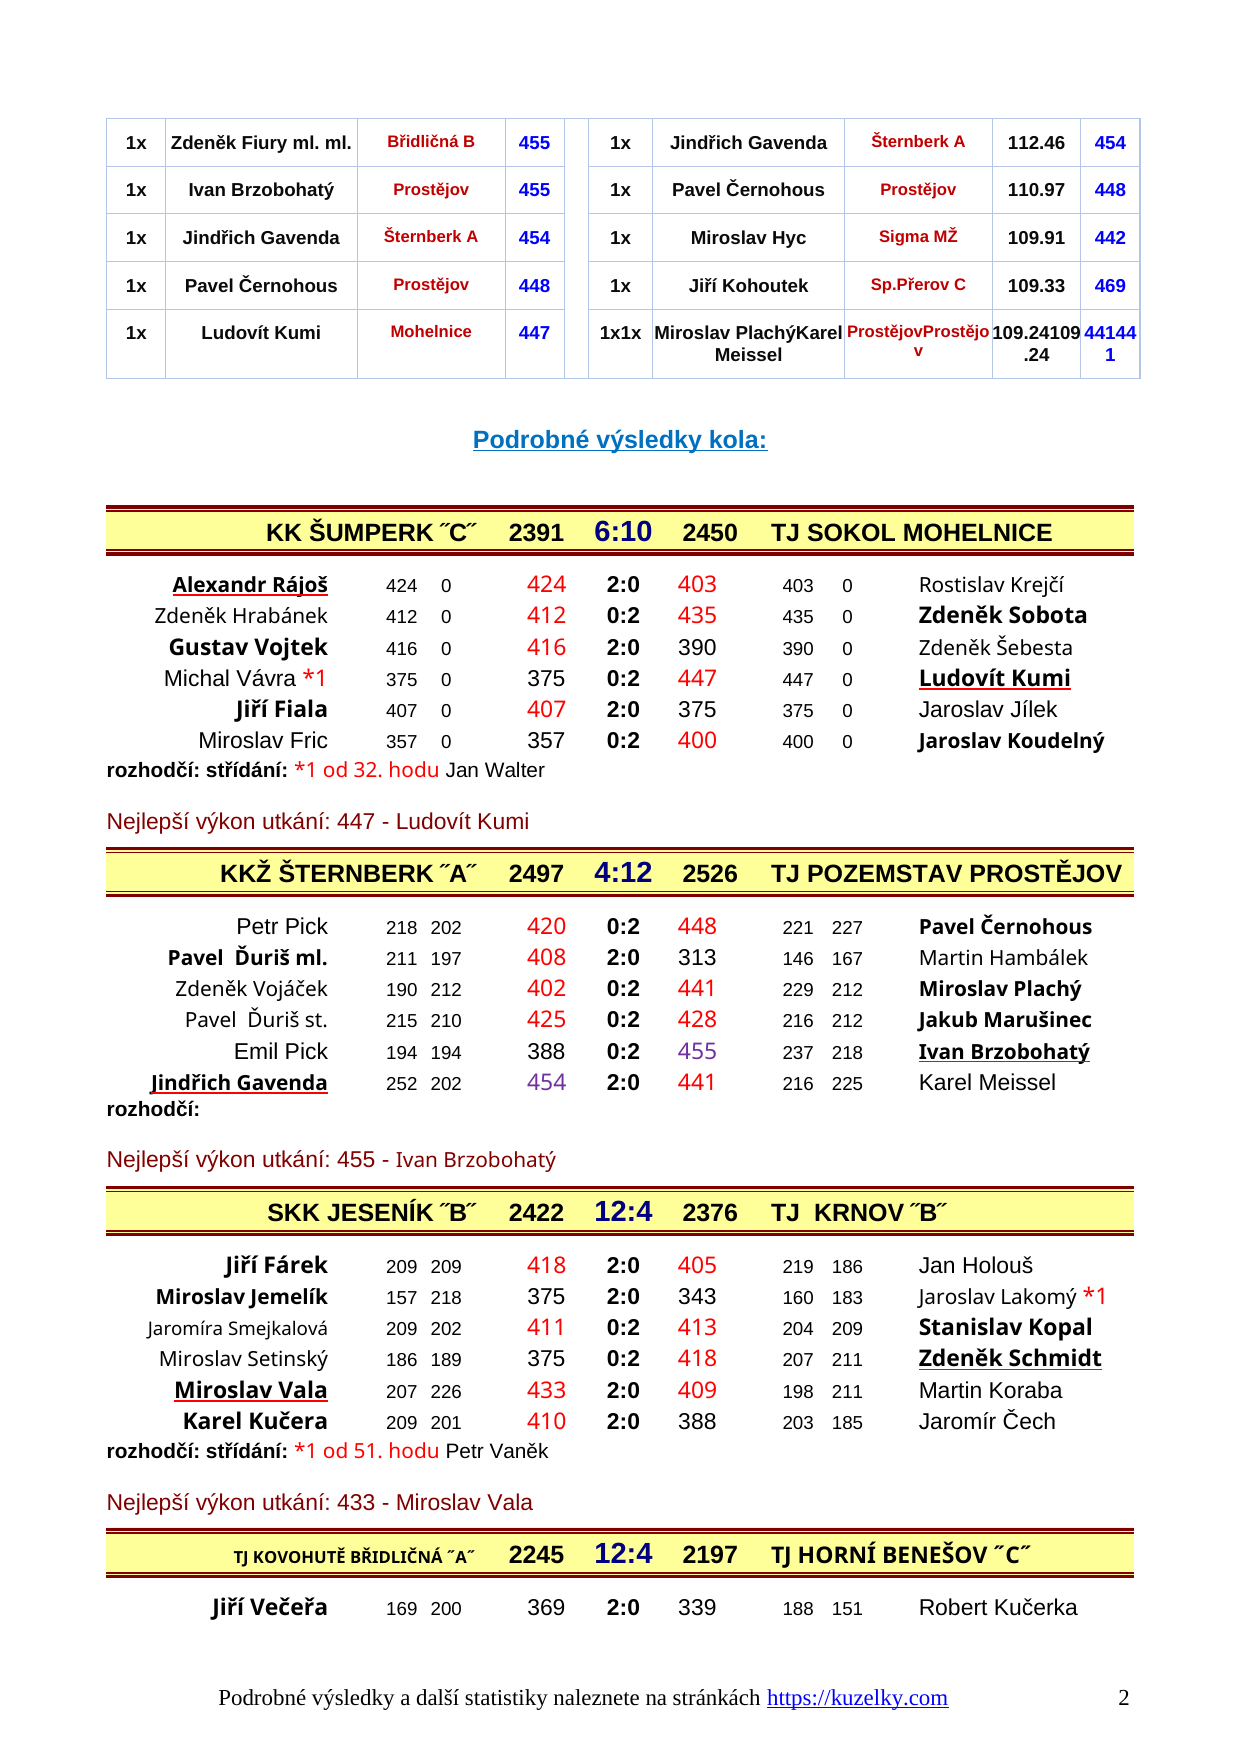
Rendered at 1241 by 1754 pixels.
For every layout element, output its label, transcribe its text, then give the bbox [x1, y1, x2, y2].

text Miroslav Fric 357 0 357 0:2 400 400 0 Jaroslav Koudelný [106, 724, 1134, 756]
text rozhodčí: střídání: *1 od 32. hodu Jan Walter [106, 756, 1134, 784]
table_cell Jindřich Gavenda [653, 119, 844, 166]
table_cell Prostějov [358, 167, 505, 213]
table_cell 110.97 [993, 167, 1080, 213]
table_cell 1x [107, 310, 165, 378]
text SKK Jeseník ˝B˝ 2422 12:4 2376 TJ Krnov ˝B˝ [106, 1192, 1134, 1230]
table_cell Břidličná B [358, 119, 505, 166]
table_cell 469 [1081, 262, 1139, 308]
table_cell 447 [506, 310, 564, 378]
table_cell Pavel Černohous [166, 262, 357, 308]
table_cell Ludovít Kumi [166, 310, 357, 378]
table_cell Prostějov [358, 262, 505, 308]
text rozhodčí: střídání: *1 od 51. hodu Petr Vaněk [106, 1436, 1134, 1464]
table_cell 448 [1081, 167, 1139, 213]
text Zdeněk Vojáček 190 212 402 0:2 441 229 212 Miroslav Plachý [106, 972, 1134, 1003]
table_cell 1x [589, 310, 652, 378]
table_cell Šternberk A [845, 119, 992, 166]
table_cell Mohelnice [358, 310, 505, 378]
table_cell 1x [589, 119, 652, 166]
table_cell 109.33 [993, 262, 1080, 308]
table_cell Jiří Kohoutek [653, 262, 844, 308]
text Alexandr Rájoš 424 0 424 2:0 403 403 0 Rostislav Krejčí [106, 568, 1134, 599]
table_cell 454 [1081, 119, 1139, 166]
table_cell 1x [589, 214, 652, 261]
table_cell 1x [107, 119, 165, 166]
table_cell Miroslav Plachý [653, 310, 844, 378]
text Miroslav Vala 207 226 433 2:0 409 198 211 Martin Koraba [106, 1374, 1134, 1405]
table_cell Pavel Černohous [653, 167, 844, 213]
text Zdeněk Hrabánek 412 0 412 0:2 435 435 0 Zdeněk Sobota [106, 599, 1134, 631]
table_cell 1x [107, 214, 165, 261]
text rozhodčí: [106, 1097, 1134, 1121]
text Nejlepší výkon utkání: 433 - Miroslav Vala [106, 1488, 1134, 1515]
table_cell Prostějov [845, 167, 992, 213]
table_cell Zdeněk Fiury ml. ml. [166, 119, 357, 166]
table_cell 109.24 [993, 310, 1080, 378]
text Gustav Vojtek 416 0 416 2:0 390 390 0 Zdeněk Šebesta [106, 631, 1134, 662]
text Jiří Fiala 407 0 407 2:0 375 375 0 Jaroslav Jílek [106, 693, 1134, 724]
text Jiří Večeřa 169 200 369 2:0 339 188 151 Robert Kučerka [106, 1591, 1134, 1622]
table_cell Šternberk A [358, 214, 505, 261]
text Nejlepší výkon utkání: 455 - Ivan Brzobohatý [106, 1145, 1134, 1173]
text KK Šumperk ˝C˝ 2391 6:10 2450 TJ Sokol Mohelnice [106, 512, 1134, 549]
table_cell 448 [506, 262, 564, 308]
table_cell Ivan Brzobohatý [166, 167, 357, 213]
text Nejlepší výkon utkání: 447 - Ludovít Kumi [106, 808, 1134, 834]
text Jindřich Gavenda 252 202 454 2:0 441 216 225 Karel Meissel [106, 1066, 1134, 1097]
text KKŽ Šternberk ˝A˝ 2497 4:12 2526 TJ Pozemstav Prostějov [106, 853, 1134, 891]
table_cell 455 [506, 167, 564, 213]
text Podrobné výsledky kola: [94, 425, 1145, 454]
text Pavel Ďuriš ml. 211 197 408 2:0 313 146 167 Martin Hambálek [106, 941, 1134, 972]
table_cell Miroslav Hyc [653, 214, 844, 261]
table_cell 1x [589, 167, 652, 213]
table_cell 109.91 [993, 214, 1080, 261]
text Jaromíra Smejkalová 209 202 411 0:2 413 204 209 Stanislav Kopal [106, 1311, 1134, 1342]
table_cell 441 [1081, 310, 1139, 378]
table_cell 455 [506, 119, 564, 166]
table_cell 454 [506, 214, 564, 261]
text Miroslav Jemelík 157 218 375 2:0 343 160 183 Jaroslav Lakomý *1 [106, 1280, 1134, 1311]
text Michal Vávra *1 375 0 375 0:2 447 447 0 Ludovít Kumi [106, 662, 1134, 693]
table_cell 1x [107, 262, 165, 308]
text Emil Pick 194 194 388 0:2 455 237 218 Ivan Brzobohatý [106, 1034, 1134, 1066]
table_cell Prostějov [845, 310, 992, 378]
table_cell Sigma MŽ [845, 214, 992, 261]
text Petr Pick 218 202 420 0:2 448 221 227 Pavel Černohous [106, 909, 1134, 941]
table_cell Sp.Přerov C [845, 262, 992, 308]
table_cell 442 [1081, 214, 1139, 261]
table_cell Jindřich Gavenda [166, 214, 357, 261]
text TJ Kovohutě Břidličná ˝A˝ 2245 12:4 2197 TJ Horní Benešov ˝C˝ [106, 1534, 1134, 1572]
text Karel Kučera 209 201 410 2:0 388 203 185 Jaromír Čech [106, 1405, 1134, 1436]
text Pavel Ďuriš st. 215 210 425 0:2 428 216 212 Jakub Marušinec [106, 1003, 1134, 1034]
table_cell 112.46 [993, 119, 1080, 166]
text Miroslav Setinský 186 189 375 0:2 418 207 211 Zdeněk Schmidt [106, 1342, 1134, 1374]
table_cell 1x [107, 167, 165, 213]
text Jiří Fárek 209 209 418 2:0 405 219 186 Jan Holouš [106, 1249, 1134, 1280]
table_cell 1x [589, 262, 652, 308]
